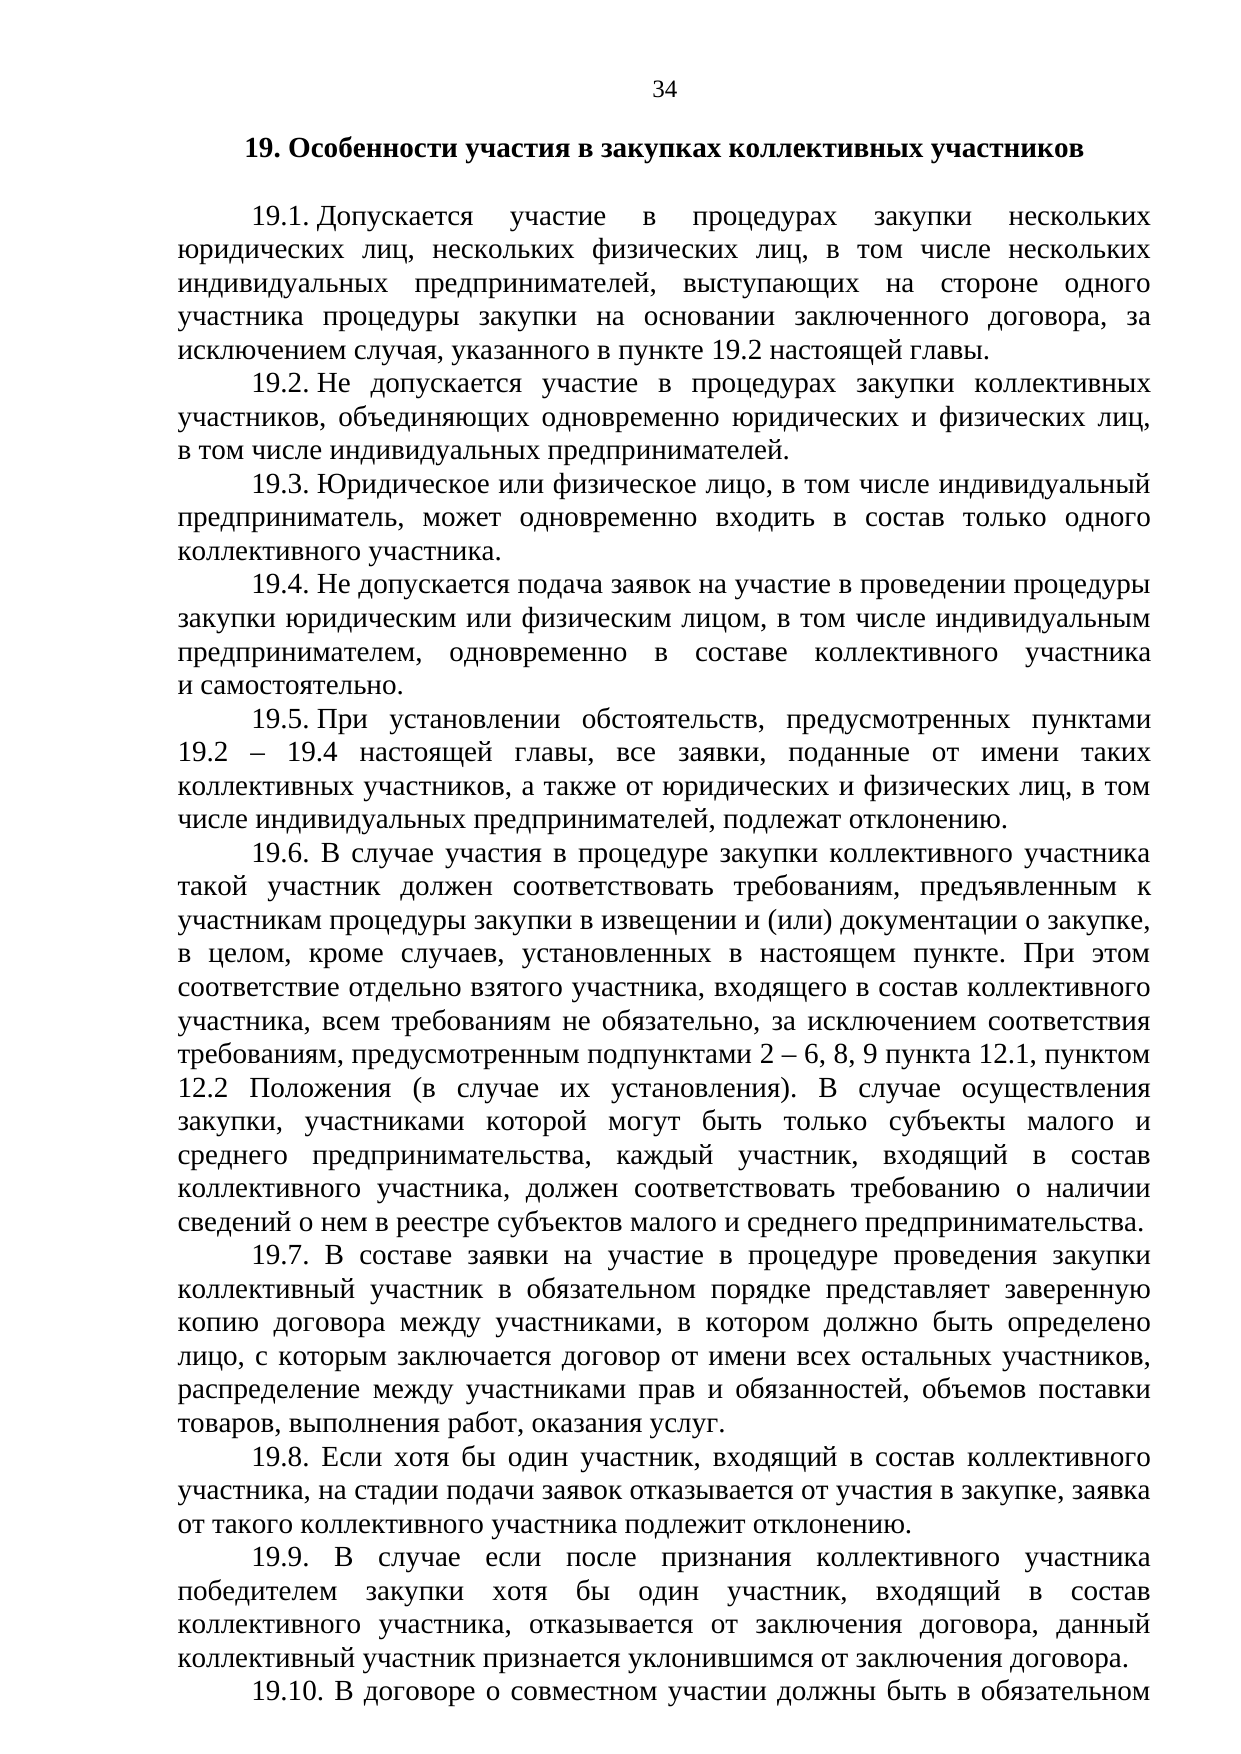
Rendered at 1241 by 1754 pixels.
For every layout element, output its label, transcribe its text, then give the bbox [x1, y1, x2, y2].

text 19.4. Не допускается подача заявок на участие в проведении процедуры закупки юридическим или физическим лицом, в том числе индивидуальным предпринимателем, одновременно в составе коллективного участника и самостоятельно. [177, 567, 1152, 701]
text 19.9. В случае если после признания коллективного участника победителем закупки хотя бы один участник, входящий в состав коллективного участника, отказывается от заключения договора, данный коллективный участник признается уклонившимся от заключения договора. [177, 1539, 1152, 1673]
subtitle 19. Особенности участия в закупках коллективных участников [177, 131, 1152, 164]
text 19.5. При установлении обстоятельств, предусмотренных пунктами 19.2 – 19.4 настоящей главы, все заявки, поданные от имени таких коллективных участников, а также от юридических и физических лиц, в том числе индивидуальных предпринимателей, подлежат отклонению. [177, 701, 1152, 835]
text 19.7. В составе заявки на участие в процедуре проведения закупки коллективный участник в обязательном порядке представляет заверенную копию договора между участниками, в котором должно быть определено лицо, с которым заключается договор от имени всех остальных участников, распределение между участниками прав и обязанностей, объемов поставки товаров, выполнения работ, оказания услуг. [177, 1237, 1152, 1439]
text 19.8. Если хотя бы один участник, входящий в состав коллективного участника, на стадии подачи заявок отказывается от участия в закупке, заявка от такого коллективного участника подлежит отклонению. [177, 1439, 1152, 1539]
text 19.3. Юридическое или физическое лицо, в том числе индивидуальный предприниматель, может одновременно входить в состав только одного коллективного участника. [177, 466, 1152, 567]
text 19.2. Не допускается участие в процедурах закупки коллективных участников, объединяющих одновременно юридических и физических лиц, в том числе индивидуальных предпринимателей. [177, 365, 1152, 466]
text 19.1. Допускается участие в процедурах закупки нескольких юридических лиц, нескольких физических лиц, в том числе нескольких индивидуальных предпринимателей, выступающих на стороне одного участника процедуры закупки на основании заключенного договора, за исключением случая, указанного в пункте 19.2 настоящей главы. [177, 198, 1152, 365]
text 19.6. В случае участия в процедуре закупки коллективного участника такой участник должен соответствовать требованиям, предъявленным к участникам процедуры закупки в извещении и (или) документации о закупке, в целом, кроме случаев, установленных в настоящем пункте. При этом соответствие отдельно взятого участника, входящего в состав коллективного участника, всем требованиям не обязательно, за исключением соответствия требованиям, предусмотренным подпунктами 2 – 6, 8, 9 пункта 12.1, пунктом 12.2 Положения (в случае их установления). В случае осуществления закупки, участниками которой могут быть только субъекты малого и среднего предпринимательства, каждый участник, входящий в состав коллективного участника, должен соответствовать требованию о наличии сведений о нем в реестре субъектов малого и среднего предпринимательства. [177, 835, 1152, 1237]
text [177, 1673, 1152, 1707]
